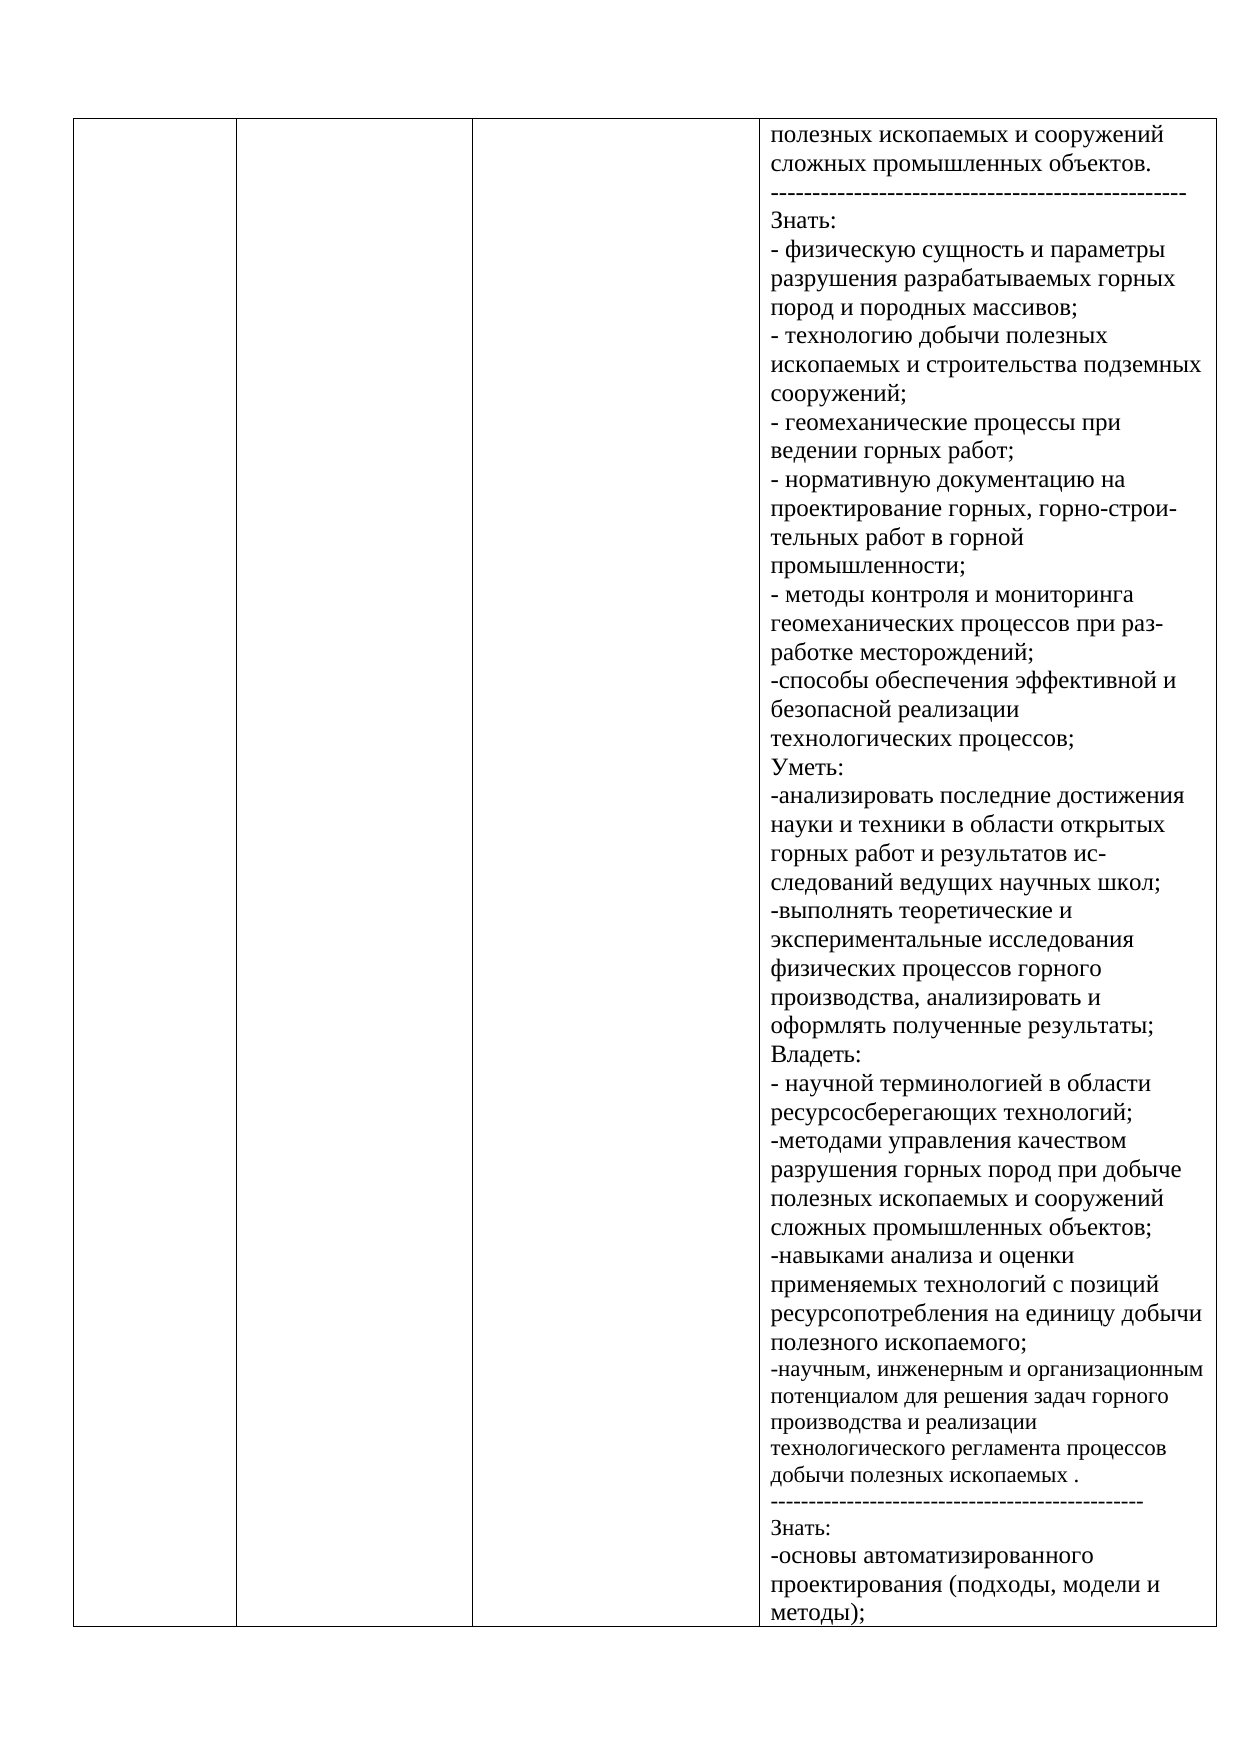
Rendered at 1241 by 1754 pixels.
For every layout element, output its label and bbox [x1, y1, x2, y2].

table_cell [473, 119, 759, 1626]
table_cell [237, 119, 472, 1626]
table_cell [760, 119, 1216, 1626]
table_cell [74, 119, 236, 1626]
